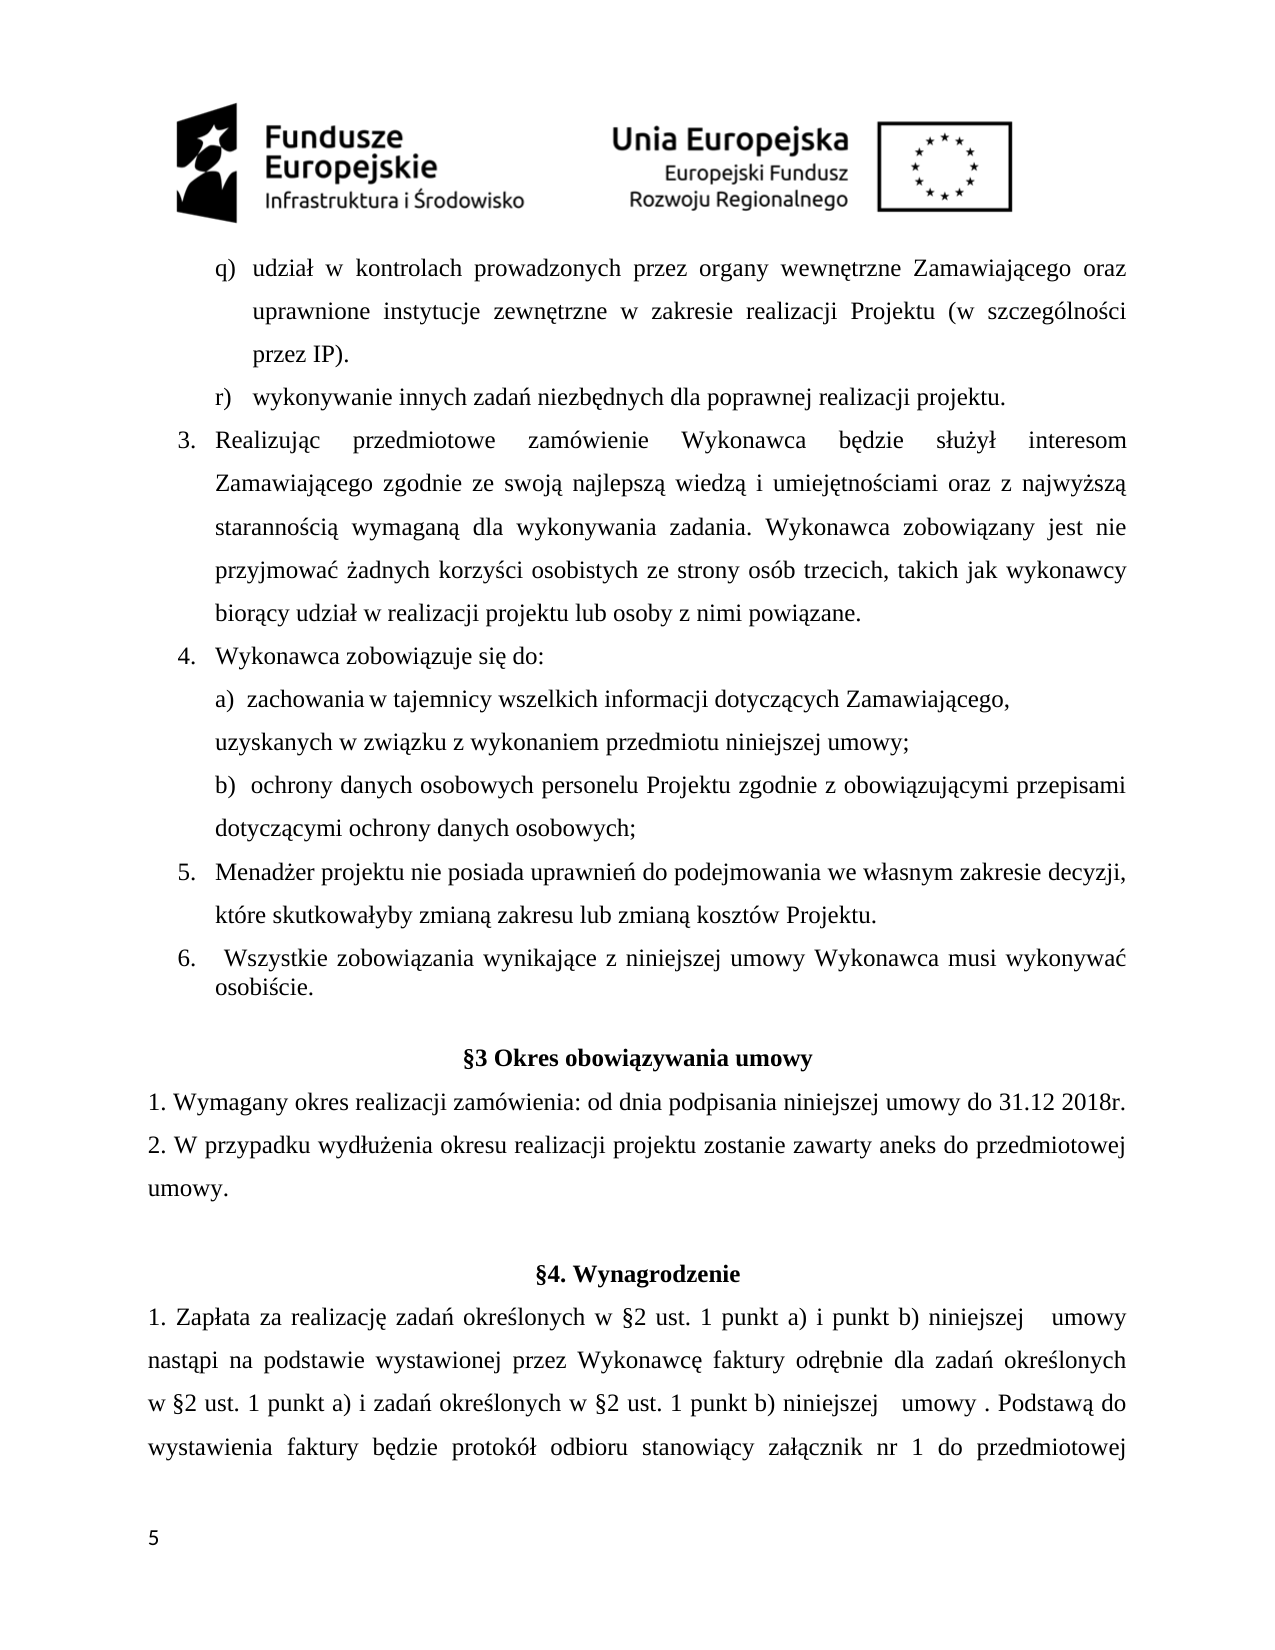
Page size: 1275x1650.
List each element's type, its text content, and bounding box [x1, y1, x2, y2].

list Wykonawca zobowiązuje się do: [177, 641, 1127, 670]
list b) ochrony danych osobowych personelu Projektu zgodnie z obowiązującymi przepisami dotyczącymi ochrony danych osobowych; [215, 770, 1127, 842]
text 1. Wymagany okres realizacji zamówienia: od dnia podpisania niniejszej umowy do 31.12 2018r. 2. W przypadku wydłużenia okresu realizacji projektu zostanie zawarty aneks do przedmiotowej umowy. [148, 1087, 1127, 1202]
list udział w kontrolach prowadzonych przez organy wewnętrzne Zamawiającego oraz uprawnione instytucje zewnętrzne w zakresie realizacji Projektu (w szczególności przez IP). [215, 253, 1127, 368]
picture [147, 73, 1042, 253]
text §4. Wynagrodzenie [148, 1259, 1127, 1288]
list Wszystkie zobowiązania wynikające z niniejszej umowy Wykonawca musi wykonywać osobiście. [177, 943, 1127, 1000]
list wykonywanie innych zadań niezbędnych dla poprawnej realizacji projektu. [215, 382, 1127, 411]
text §3 Okres obowiązywania umowy [148, 1043, 1127, 1072]
list a) zachowania w tajemnicy wszelkich informacji dotyczących Zamawiającego, uzyskanych w związku z wykonaniem przedmiotu niniejszej umowy; [215, 684, 1127, 756]
list Menadżer projektu nie posiada uprawnień do podejmowania we własnym zakresie decyzji, które skutkowałyby zmianą zakresu lub zmianą kosztów Projektu. [177, 857, 1127, 928]
list Realizując przedmiotowe zamówienie Wykonawca będzie służył interesom Zamawiającego zgodnie ze swoją najlepszą wiedzą i umiejętnościami oraz z najwyższą starannością wymaganą dla wykonywania zadania. Wykonawca zobowiązany jest nie przyjmować żadnych korzyści osobistych ze strony osób trzecich, takich jak wykonawcy biorący udział w realizacji projektu lub osoby z nimi powiązane. [177, 425, 1127, 627]
